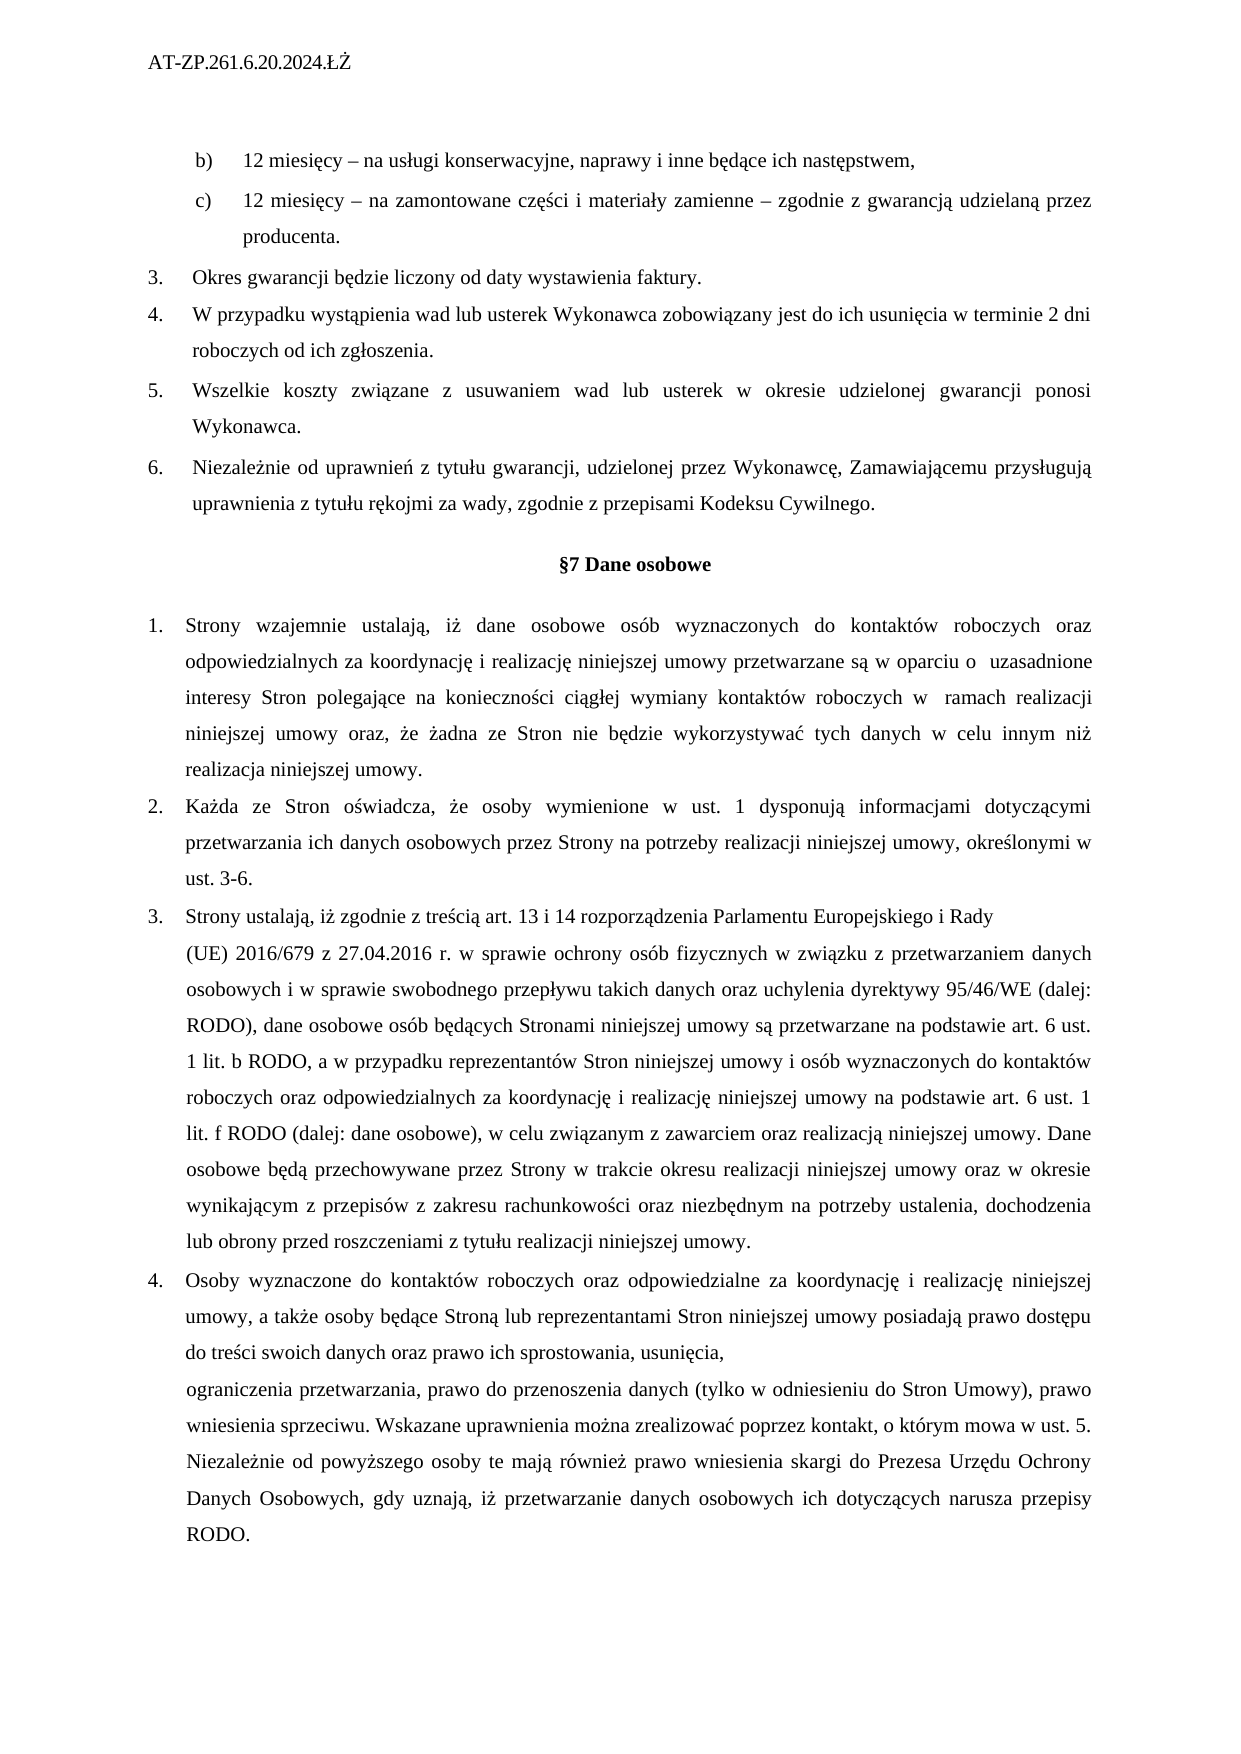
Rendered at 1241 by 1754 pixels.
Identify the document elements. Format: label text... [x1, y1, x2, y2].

text (UE) 2016/679 z 27.04.2016 r. w sprawie ochrony osób fizycznych w związku z przetwarzaniem danych osobowych i w sprawie swobodnego przepływu takich danych oraz uchylenia dyrektywy 95/46/WE (dalej: RODO), dane osobowe osób będących Stronami niniejszej umowy są przetwarzane na podstawie art. 6 ust. 1 lit. b RODO, a w przypadku reprezentantów Stron niniejszej umowy i osób wyznaczonych do kontaktów roboczych oraz odpowiedzialnych za koordynację i realizację niniejszej umowy na podstawie art. 6 ust. 1 lit. f RODO (dalej: dane osobowe), w celu związanym z zawarciem oraz realizacją niniejszej umowy. Dane osobowe będą przechowywane przez Strony w trakcie okresu realizacji niniejszej umowy oraz w okresie wynikającym z przepisów z zakresu rachunkowości oraz niezbędnym na potrzeby ustalenia, dochodzenia lub obrony przed roszczeniami z tytułu realizacji niniejszej umowy. [186, 941, 1093, 1253]
list Każda ze Stron oświadcza, że osoby wymienione w ust. 1 dysponują informacjami dotyczącymi przetwarzania ich danych osobowych przez Strony na potrzeby realizacji niniejszej umowy, określonymi w ust. 3-6. [148, 793, 1093, 890]
list Osoby wyznaczone do kontaktów roboczych oraz odpowiedzialne za koordynację i realizację niniejszej umowy, a także osoby będące Stroną lub reprezentantami Stron niniejszej umowy posiadają prawo dostępu do treści swoich danych oraz prawo ich sprostowania, usunięcia, [148, 1268, 1093, 1364]
list Niezależnie od uprawnień z tytułu gwarancji, udzielonej przez Wykonawcę, Zamawiającemu przysługują uprawnienia z tytułu rękojmi za wady, zgodnie z przepisami Kodeksu Cywilnego. [148, 455, 1093, 515]
list Strony wzajemnie ustalają, iż dane osobowe osób wyznaczonych do kontaktów roboczych oraz odpowiedzialnych za koordynację i realizację niniejszej umowy przetwarzane są w oparciu o uzasadnione interesy Stron polegające na konieczności ciągłej wymiany kontaktów roboczych w ramach realizacji niniejszej umowy oraz, że żadna ze Stron nie będzie wykorzystywać tych danych w celu innym niż realizacja niniejszej umowy. [148, 613, 1093, 781]
list Wszelkie koszty związane z usuwaniem wad lub usterek w okresie udzielonej gwarancji ponosi Wykonawca. [148, 378, 1093, 438]
text ograniczenia przetwarzania, prawo do przenoszenia danych (tylko w odniesieniu do Stron Umowy), prawo wniesienia sprzeciwu. Wskazane uprawnienia można zrealizować poprzez kontakt, o którym mowa w ust. 5. Niezależnie od powyższego osoby te mają również prawo wniesienia skargi do Prezesa Urzędu Ochrony Danych Osobowych, gdy uznają, iż przetwarzanie danych osobowych ich dotyczących narusza przepisy RODO. [186, 1377, 1093, 1546]
list W przypadku wystąpienia wad lub usterek Wykonawca zobowiązany jest do ich usunięcia w terminie 2 dni roboczych od ich zgłoszenia. [148, 302, 1093, 362]
list 12 miesięcy – na usługi konserwacyjne, naprawy i inne będące ich następstwem, [195, 148, 1093, 172]
list 12 miesięcy – na zamontowane części i materiały zamienne – zgodnie z gwarancją udzielaną przez producenta. [195, 188, 1093, 248]
subtitle §7 Dane osobowe [177, 552, 1093, 576]
list Strony ustalają, iż zgodnie z treścią art. 13 i 14 rozporządzenia Parlamentu Europejskiego i Rady [148, 904, 1093, 928]
list Okres gwarancji będzie liczony od daty wystawienia faktury. [148, 265, 1093, 289]
